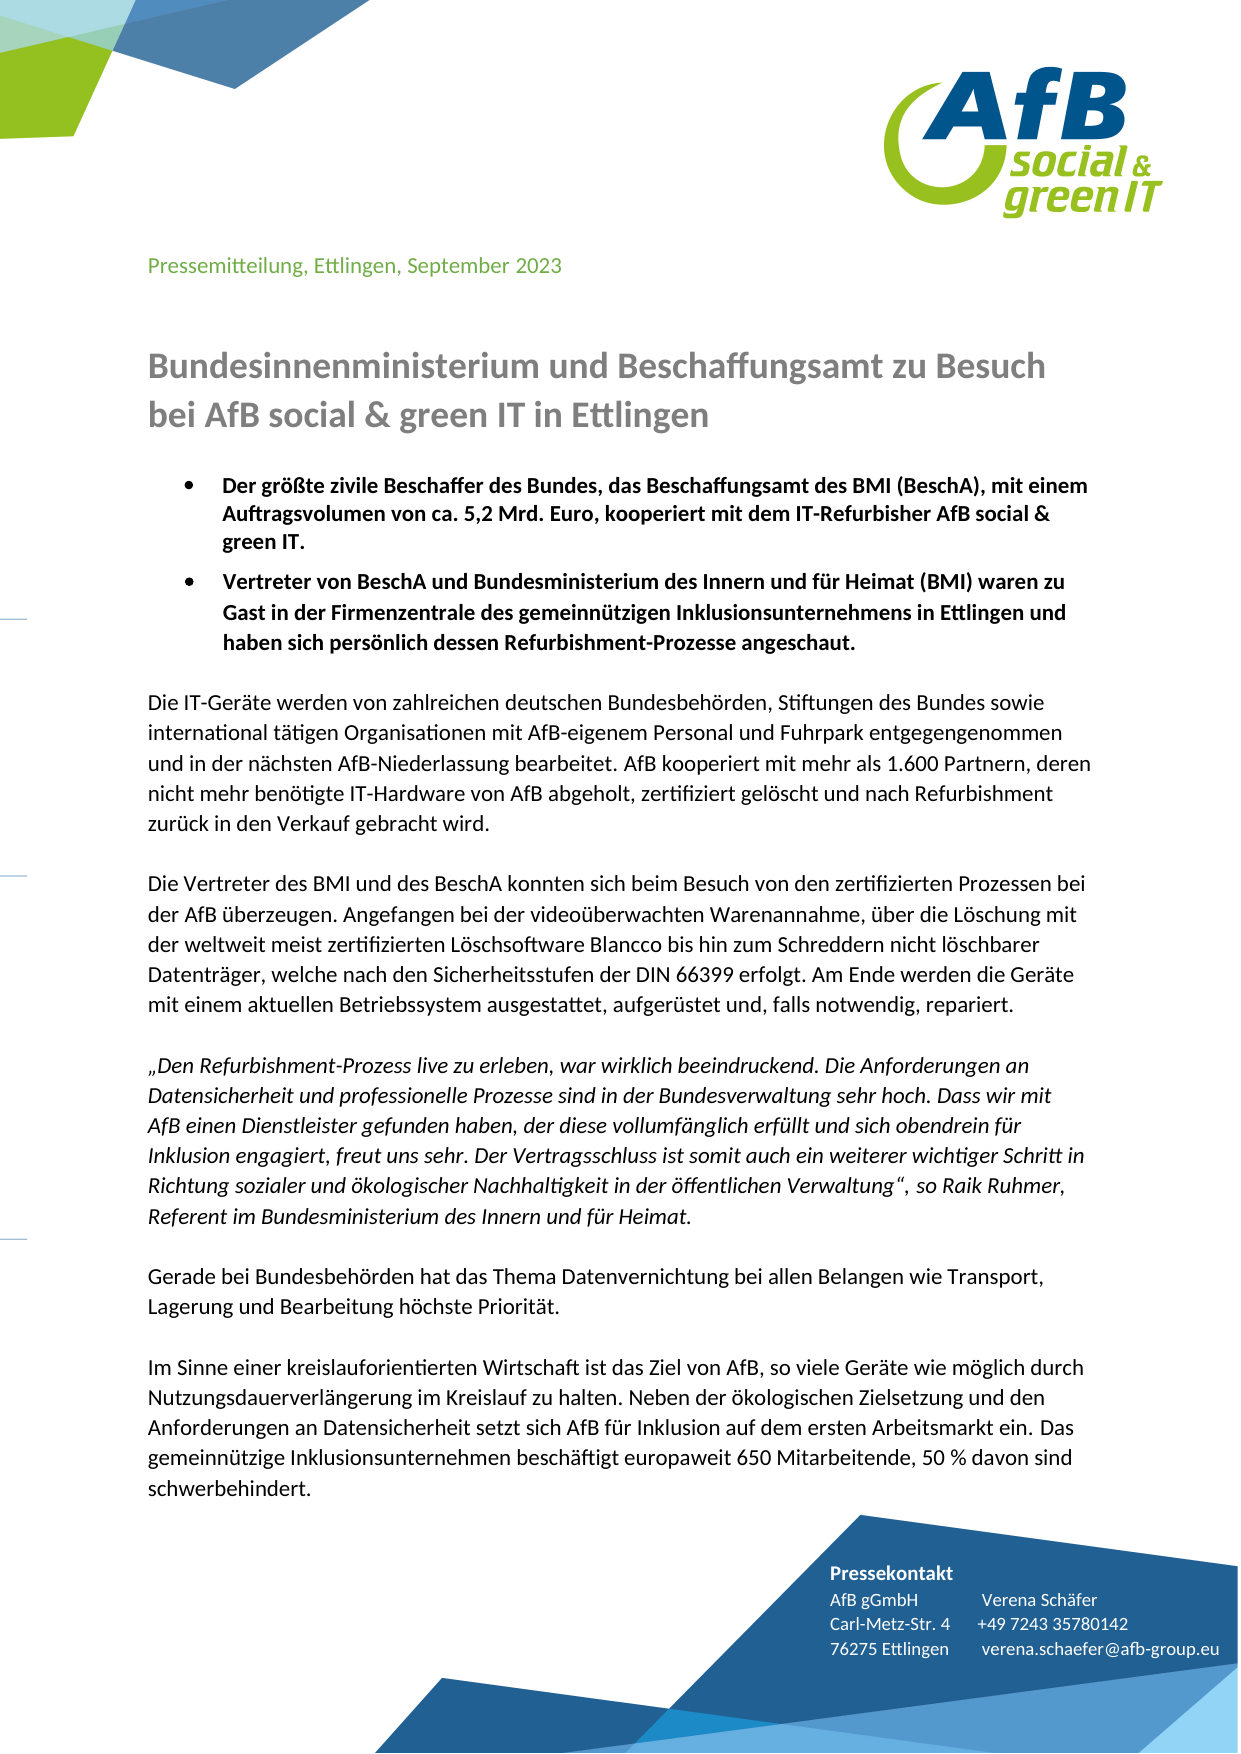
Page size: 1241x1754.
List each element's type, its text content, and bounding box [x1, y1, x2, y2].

text Die Vertreter des BMI und des BeschA konnten sich beim Besuch von den zertifizierten Prozessen bei der AfB überzeugen. Angefangen bei der videoüberwachten Warenannahme, über die Löschung mit der weltweit meist zertifizierten Löschsoftware Blancco bis hin zum Schreddern nicht löschbarer Datenträger, welche nach den Sicherheitsstufen der DIN 66399 erfolgt. Am Ende werden die Geräte mit einem aktuellen Betriebssystem ausgestattet, aufgerüstet und, falls notwendig, repariert. [148, 869, 1093, 1018]
text Gerade bei Bundesbehörden hat das Thema Datenvernichtung bei allen Belangen wie Transport, Lagerung und Bearbeitung höchste Priorität. [148, 1262, 1093, 1320]
picture [0, 0, 1238, 1753]
text Im Sinne einer kreislauforientierten Wirtschaft ist das Ziel von AfB, so viele Geräte wie möglich durch Nutzungsdauerverlängerung im Kreislauf zu halten. Neben der ökologischen Zielsetzung und den Anforderungen an Datensicherheit setzt sich AfB für Inklusion auf dem ersten Arbeitsmarkt ein. Das gemeinnützige Inklusionsunternehmen beschäftigt europaweit 650 Mitarbeitende, 50 % davon sind schwerbehindert. [148, 1353, 1093, 1502]
text Bundesinnenministerium und Beschaffungsamt zu Besuch bei AfB social & green IT in Ettlingen [148, 342, 1093, 437]
text „Den Refurbishment-Prozess live zu erleben, war wirklich beeindruckend. Die Anforderungen an Datensicherheit und professionelle Prozesse sind in der Bundesverwaltung sehr hoch. Dass wir mit AfB einen Dienstleister gefunden haben, der diese vollumfänglich erfüllt und sich obendrein für Inklusion engagiert, freut uns sehr. Der Vertragsschluss ist somit auch ein weiterer wichtiger Schritt in Richtung sozialer und ökologischer Nachhaltigkeit in der öffentlichen Verwaltung“, so Raik Ruhmer, Referent im Bundesministerium des Innern und für Heimat. [148, 1051, 1093, 1230]
text Die IT-Geräte werden von zahlreichen deutschen Bundesbehörden, Stiftungen des Bundes sowie international tätigen Organisationen mit AfB-eigenem Personal und Fuhrpark entgegengenommen und in der nächsten AfB-Niederlassung bearbeitet. AfB kooperiert mit mehr als 1.600 Partnern, deren nicht mehr benötigte IT-Hardware von AfB abgeholt, zertifiziert gelöscht und nach Refurbishment zurück in den Verkauf gebracht wird. [148, 688, 1093, 837]
list Vertreter von BeschA und Bundesministerium des Innern und für Heimat (BMI) waren zu Gast in der Firmenzentrale des gemeinnützigen Inklusionsunternehmens in Ettlingen und haben sich persönlich dessen Refurbishment-Prozesse angeschaut. [185, 567, 1093, 656]
text Pressemitteilung, Ettlingen, September 2023 [148, 251, 1093, 279]
list Der größte zivile Beschaffer des Bundes, das Beschaffungsamt des BMI (BeschA), mit einem Auftragsvolumen von ca. 5,2 Mrd. Euro, kooperiert mit dem IT-Refurbisher AfB social & green IT. [185, 471, 1093, 555]
